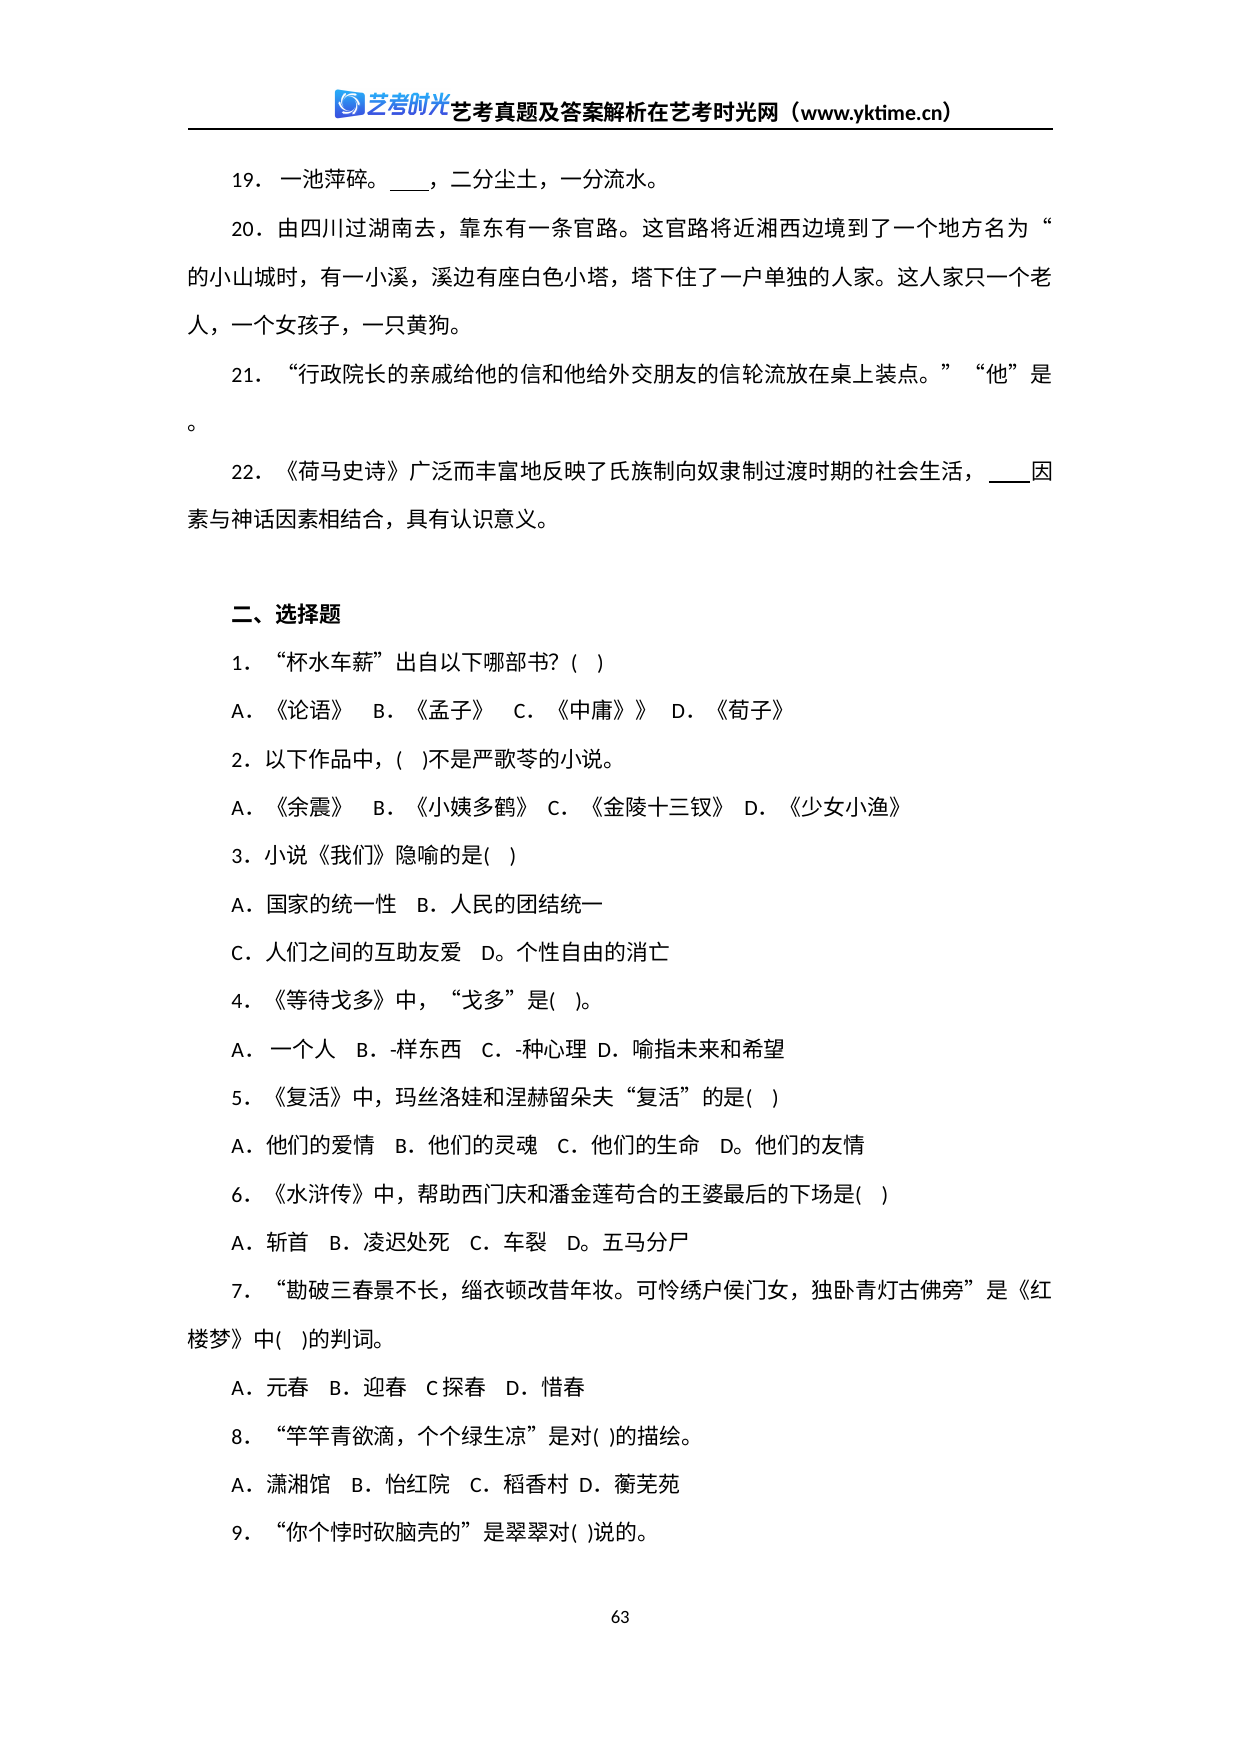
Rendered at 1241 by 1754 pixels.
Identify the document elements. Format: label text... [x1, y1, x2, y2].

picture [334, 88, 451, 120]
text A．他们的爱情 B．他们的灵魂 C．他们的生命 D。他们的友情 [187, 1128, 1053, 1160]
text A．《论语》 B．《孟子》 C．《中庸》》 D．《荀子》 [187, 693, 1053, 725]
text A．元春 B．迎春 C探春 D．惜春 [187, 1370, 1053, 1402]
text A． 一个人 B．-样东西 C．-种心理 D．喻指未来和希望 [187, 1031, 1053, 1064]
text 3．小说《我们》隐喻的是( ) [187, 838, 1053, 870]
text A．斩首 B．凌迟处死 C．车裂 D。五马分尸 [187, 1224, 1053, 1257]
text 9．“你个悖时砍脑壳的”是翠翠对( )说的。 [187, 1515, 1053, 1547]
text 19． 一池萍碎。 ，二分尘土，一分流水。 [187, 162, 1053, 194]
text 二、选择题 [187, 596, 1053, 629]
text A．国家的统一性 B．人民的团结统一 [187, 886, 1053, 919]
text 20．由四川过湖南去，靠东有一条官路。这官路将近湘西边境到了一个地方名为“ 的小山城时，有一小溪，溪边有座白色小塔，塔下住了一户单独的人家。这人家只一个老人，一个女孩子，一只黄狗。 [187, 210, 1053, 340]
text 4．《等待戈多》中，“戈多”是( )。 [187, 983, 1053, 1015]
text 1．“杯水车薪”出自以下哪部书？( ) [187, 644, 1053, 677]
text 5．《复活》中，玛丝洛娃和涅赫留朵夫“复活”的是( ) [187, 1079, 1053, 1112]
text 8．“竿竿青欲滴，个个绿生凉”是对( )的描绘。 [187, 1418, 1053, 1451]
text 7．“勘破三春景不长，缁衣顿改昔年妆。可怜绣户侯门女，独卧青灯古佛旁”是《红楼梦》中( )的判词。 [187, 1273, 1053, 1354]
text 6．《水浒传》中，帮助西门庆和潘金莲苟合的王婆最后的下场是( ) [187, 1176, 1053, 1209]
text 2．以下作品中，( )不是严歌苓的小说。 [187, 741, 1053, 774]
text 21．“行政院长的亲戚给他的信和他给外交朋友的信轮流放在桌上装点。”“他”是 。 [187, 356, 1053, 437]
text C．人们之间的互助友爱 D。个性自由的消亡 [187, 934, 1053, 967]
text A．潇湘馆 B．怡红院 C．稻香村 D．蘅芜苑 [187, 1467, 1053, 1499]
text 22．《荷马史诗》广泛而丰富地反映了氏族制向奴隶制过渡时期的社会生活， 因素与神话因素相结合，具有认识意义。 [187, 453, 1053, 534]
text A．《余震》 B．《小姨多鹤》 C．《金陵十三钗》 D．《少女小渔》 [187, 789, 1053, 822]
